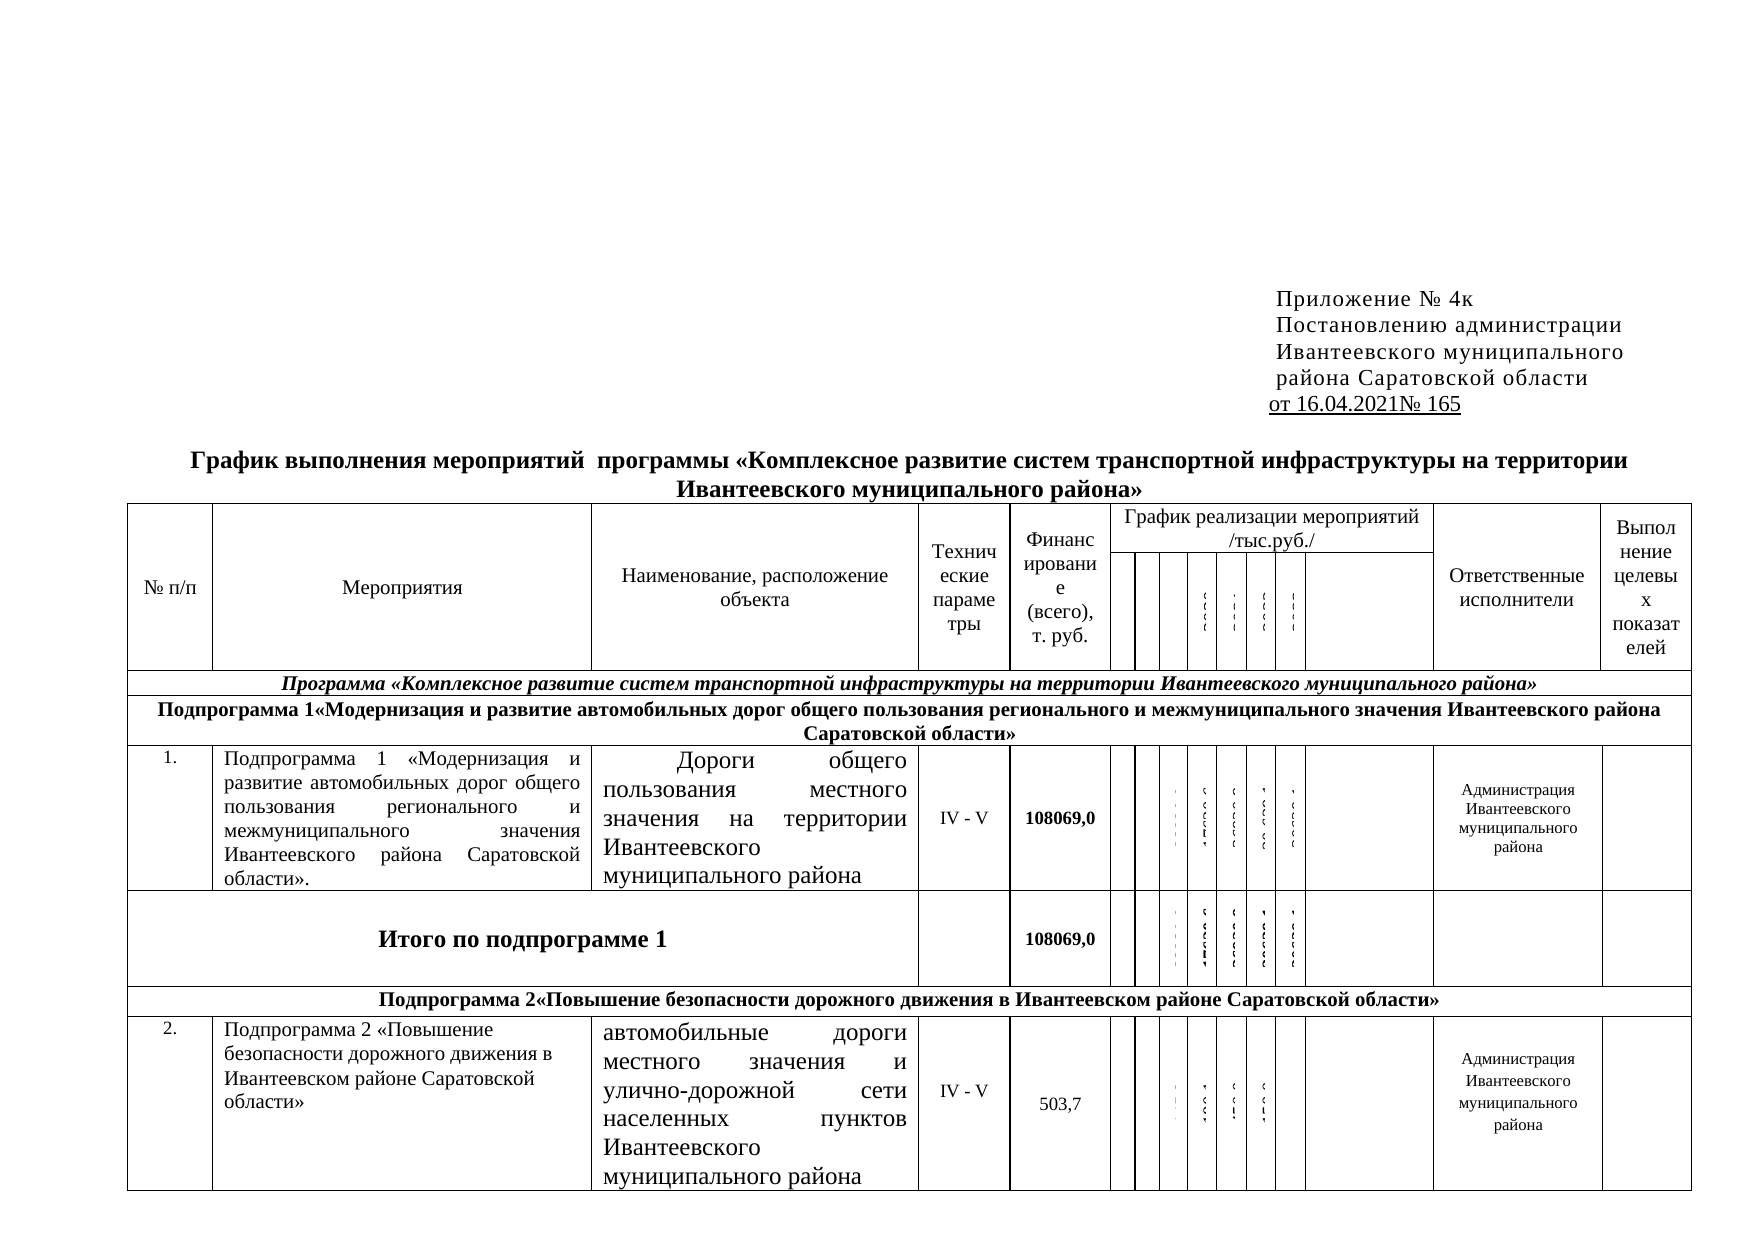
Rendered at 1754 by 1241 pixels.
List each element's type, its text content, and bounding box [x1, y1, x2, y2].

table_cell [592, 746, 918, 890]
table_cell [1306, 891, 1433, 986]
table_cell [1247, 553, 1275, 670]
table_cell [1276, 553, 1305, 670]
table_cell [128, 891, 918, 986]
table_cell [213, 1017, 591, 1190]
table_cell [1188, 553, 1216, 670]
text График выполнения мероприятий программы «Комплексное развитие систем транспортной инфраструктуры на территории Ивантеевского муниципального района» [183, 446, 1636, 503]
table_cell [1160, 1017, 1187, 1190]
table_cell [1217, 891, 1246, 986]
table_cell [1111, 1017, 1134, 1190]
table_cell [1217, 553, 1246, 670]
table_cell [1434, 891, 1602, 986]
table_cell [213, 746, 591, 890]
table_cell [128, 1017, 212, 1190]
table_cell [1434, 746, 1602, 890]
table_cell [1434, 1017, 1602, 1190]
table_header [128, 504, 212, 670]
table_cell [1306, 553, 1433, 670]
text Постановлению администрации [1276, 311, 1636, 338]
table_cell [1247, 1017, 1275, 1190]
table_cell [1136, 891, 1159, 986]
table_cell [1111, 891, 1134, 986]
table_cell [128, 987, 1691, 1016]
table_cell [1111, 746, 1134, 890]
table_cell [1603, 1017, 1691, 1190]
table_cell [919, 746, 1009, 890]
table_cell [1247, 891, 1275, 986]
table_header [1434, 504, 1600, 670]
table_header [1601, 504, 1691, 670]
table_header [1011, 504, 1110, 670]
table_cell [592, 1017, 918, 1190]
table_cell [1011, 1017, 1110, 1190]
text Ивантеевского муниципального [1276, 338, 1636, 364]
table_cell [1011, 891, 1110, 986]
text Приложение № 4к [1276, 285, 1636, 311]
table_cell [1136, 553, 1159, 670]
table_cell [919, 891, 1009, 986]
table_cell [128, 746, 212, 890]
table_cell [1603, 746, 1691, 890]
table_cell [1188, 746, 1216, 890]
text района Саратовской области [1276, 364, 1636, 390]
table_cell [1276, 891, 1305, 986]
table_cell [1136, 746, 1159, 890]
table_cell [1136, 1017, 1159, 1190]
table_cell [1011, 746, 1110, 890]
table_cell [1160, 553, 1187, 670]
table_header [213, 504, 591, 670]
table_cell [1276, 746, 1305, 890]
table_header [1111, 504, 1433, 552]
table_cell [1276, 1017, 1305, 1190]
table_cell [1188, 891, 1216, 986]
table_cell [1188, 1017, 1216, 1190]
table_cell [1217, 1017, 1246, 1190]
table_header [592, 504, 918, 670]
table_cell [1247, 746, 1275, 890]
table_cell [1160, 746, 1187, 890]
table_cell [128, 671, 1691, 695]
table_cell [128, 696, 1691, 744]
text от 16.04.2021№ 165 [744, 390, 1636, 417]
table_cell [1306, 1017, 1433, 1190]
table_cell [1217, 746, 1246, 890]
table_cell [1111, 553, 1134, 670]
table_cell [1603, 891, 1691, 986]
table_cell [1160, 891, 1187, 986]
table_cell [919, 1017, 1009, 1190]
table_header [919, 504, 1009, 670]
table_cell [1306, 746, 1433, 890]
